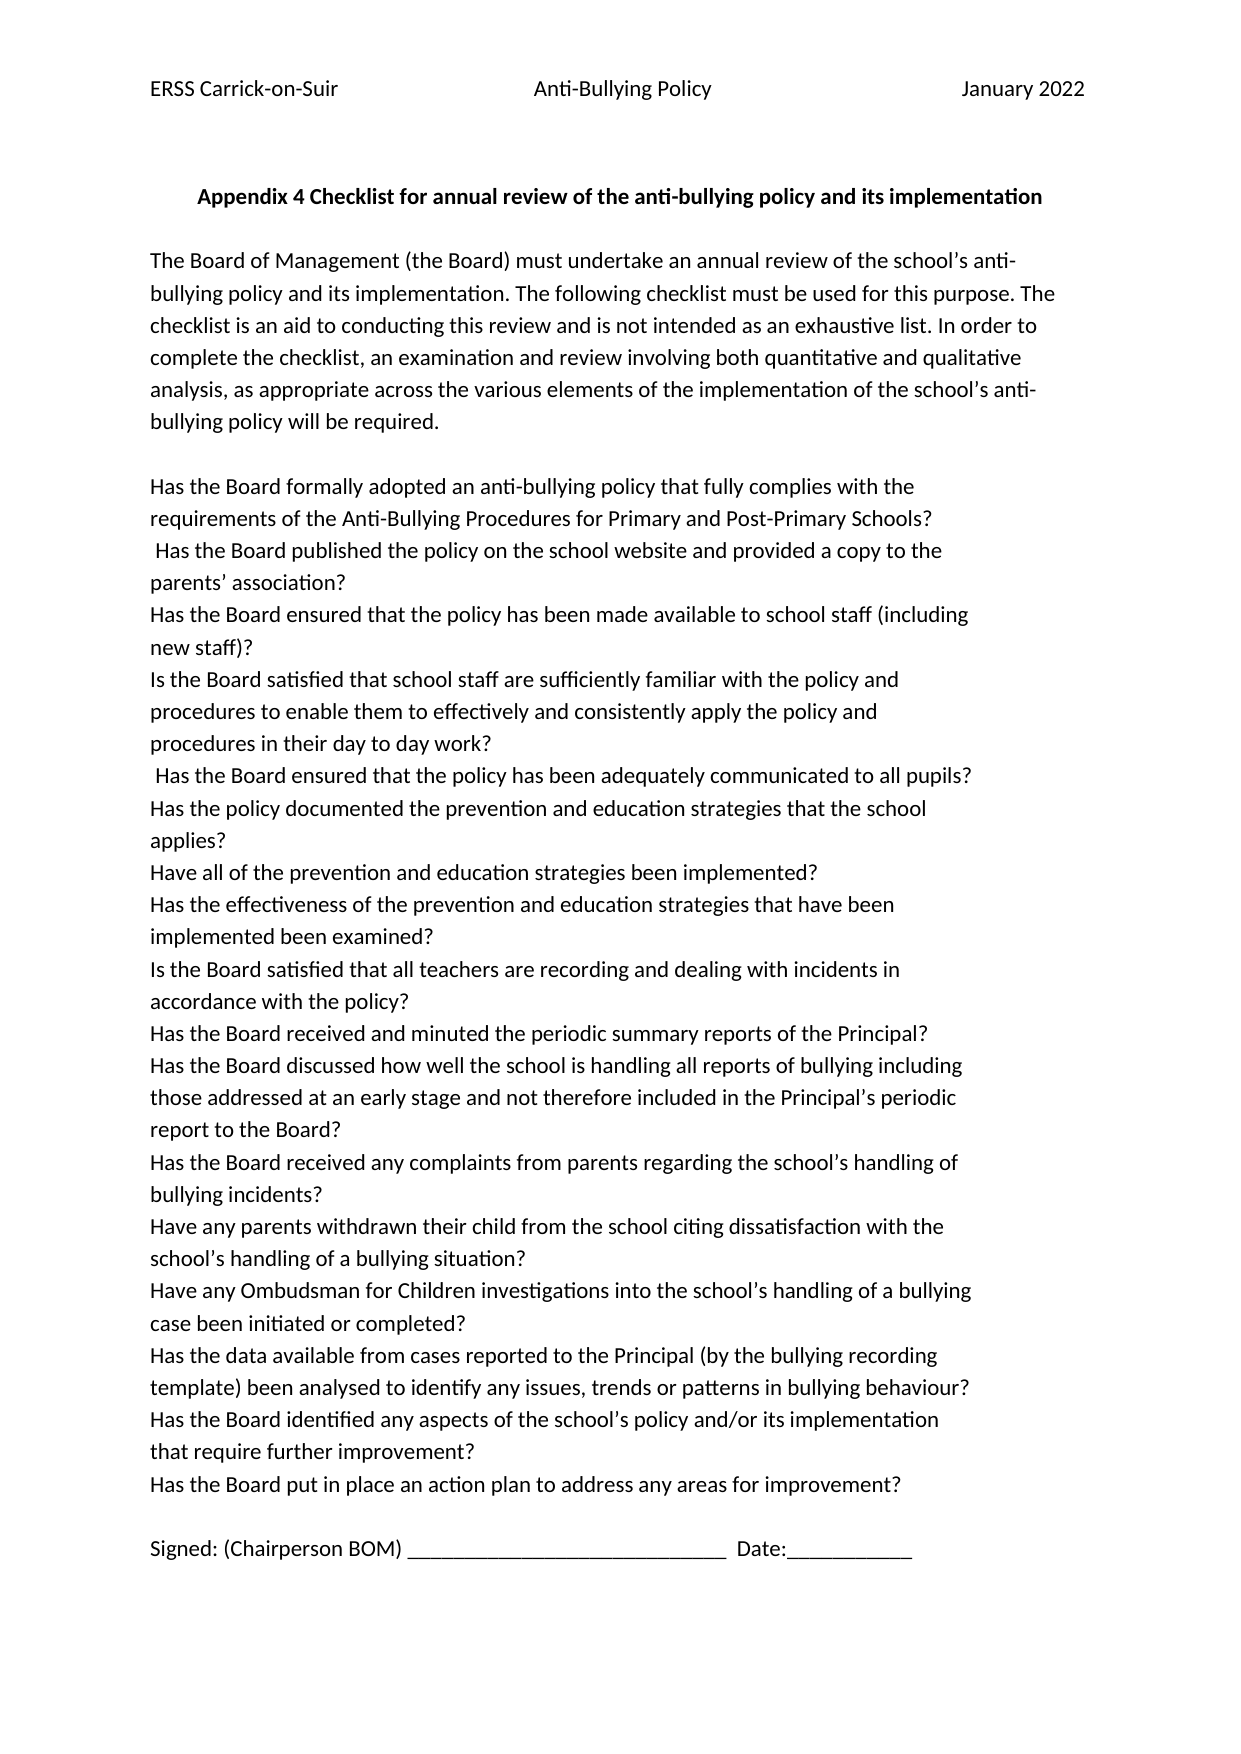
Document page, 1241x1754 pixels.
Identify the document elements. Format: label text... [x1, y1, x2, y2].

list The Board of Management (the Board) must undertake an annual review of the school’s anti-bullying policy and its implementation. The following checklist must be used for this purpose. The checklist is an aid to conducting this review and is not intended as an exhaustive list. In order to complete the checklist, an examination and review involving both quantitative and qualitative analysis, as appropriate across the various elements of the implementation of the school’s anti-bullying policy will be required. [150, 247, 1090, 436]
list Has the Board ensured that the policy has been adequately communicated to all pupils? [150, 762, 977, 789]
list Has the policy documented the prevention and education strategies that the school applies? [150, 794, 977, 854]
list Has the Board identified any aspects of the school’s policy and/or its implementation that require further improvement? [150, 1405, 977, 1466]
list Have all of the prevention and education strategies been implemented? [150, 858, 977, 886]
list Has the Board ensured that the policy has been made available to school staff (including new staff)? [150, 601, 977, 661]
list Has the Board put in place an action plan to address any areas for improvement? [150, 1470, 977, 1498]
list Is the Board satisfied that school staff are sufficiently familiar with the policy and procedures to enable them to effectively and consistently apply the policy and procedures in their day to day work? [150, 665, 977, 757]
list Has the Board received any complaints from parents regarding the school’s handling of bullying incidents? [150, 1148, 977, 1208]
list Signed: (Chairperson BOM) ____________________________ Date:___________ [150, 1534, 977, 1562]
list Has the Board received and minuted the periodic summary reports of the Principal? [150, 1019, 977, 1047]
list Have any parents withdrawn their child from the school citing dissatisfaction with the school’s handling of a bullying situation? [150, 1212, 977, 1272]
list Has the Board formally adopted an anti-bullying policy that fully complies with the requirements of the Anti-Bullying Procedures for Primary and Post-Primary Schools? [150, 472, 977, 532]
list Appendix 4 Checklist for annual review of the anti-bullying policy and its implementation [150, 182, 1090, 210]
list Has the effectiveness of the prevention and education strategies that have been implemented been examined? [150, 890, 977, 951]
list Has the data available from cases reported to the Principal (by the bullying recording template) been analysed to identify any issues, trends or patterns in bullying behaviour? [150, 1341, 977, 1401]
list Is the Board satisfied that all teachers are recording and dealing with incidents in accordance with the policy? [150, 955, 977, 1015]
list Have any Ombudsman for Children investigations into the school’s handling of a bullying case been initiated or completed? [150, 1277, 977, 1337]
list Has the Board published the policy on the school website and provided a copy to the parents’ association? [150, 536, 977, 596]
list Has the Board discussed how well the school is handling all reports of bullying including those addressed at an early stage and not therefore included in the Principal’s periodic report to the Board? [150, 1051, 977, 1144]
